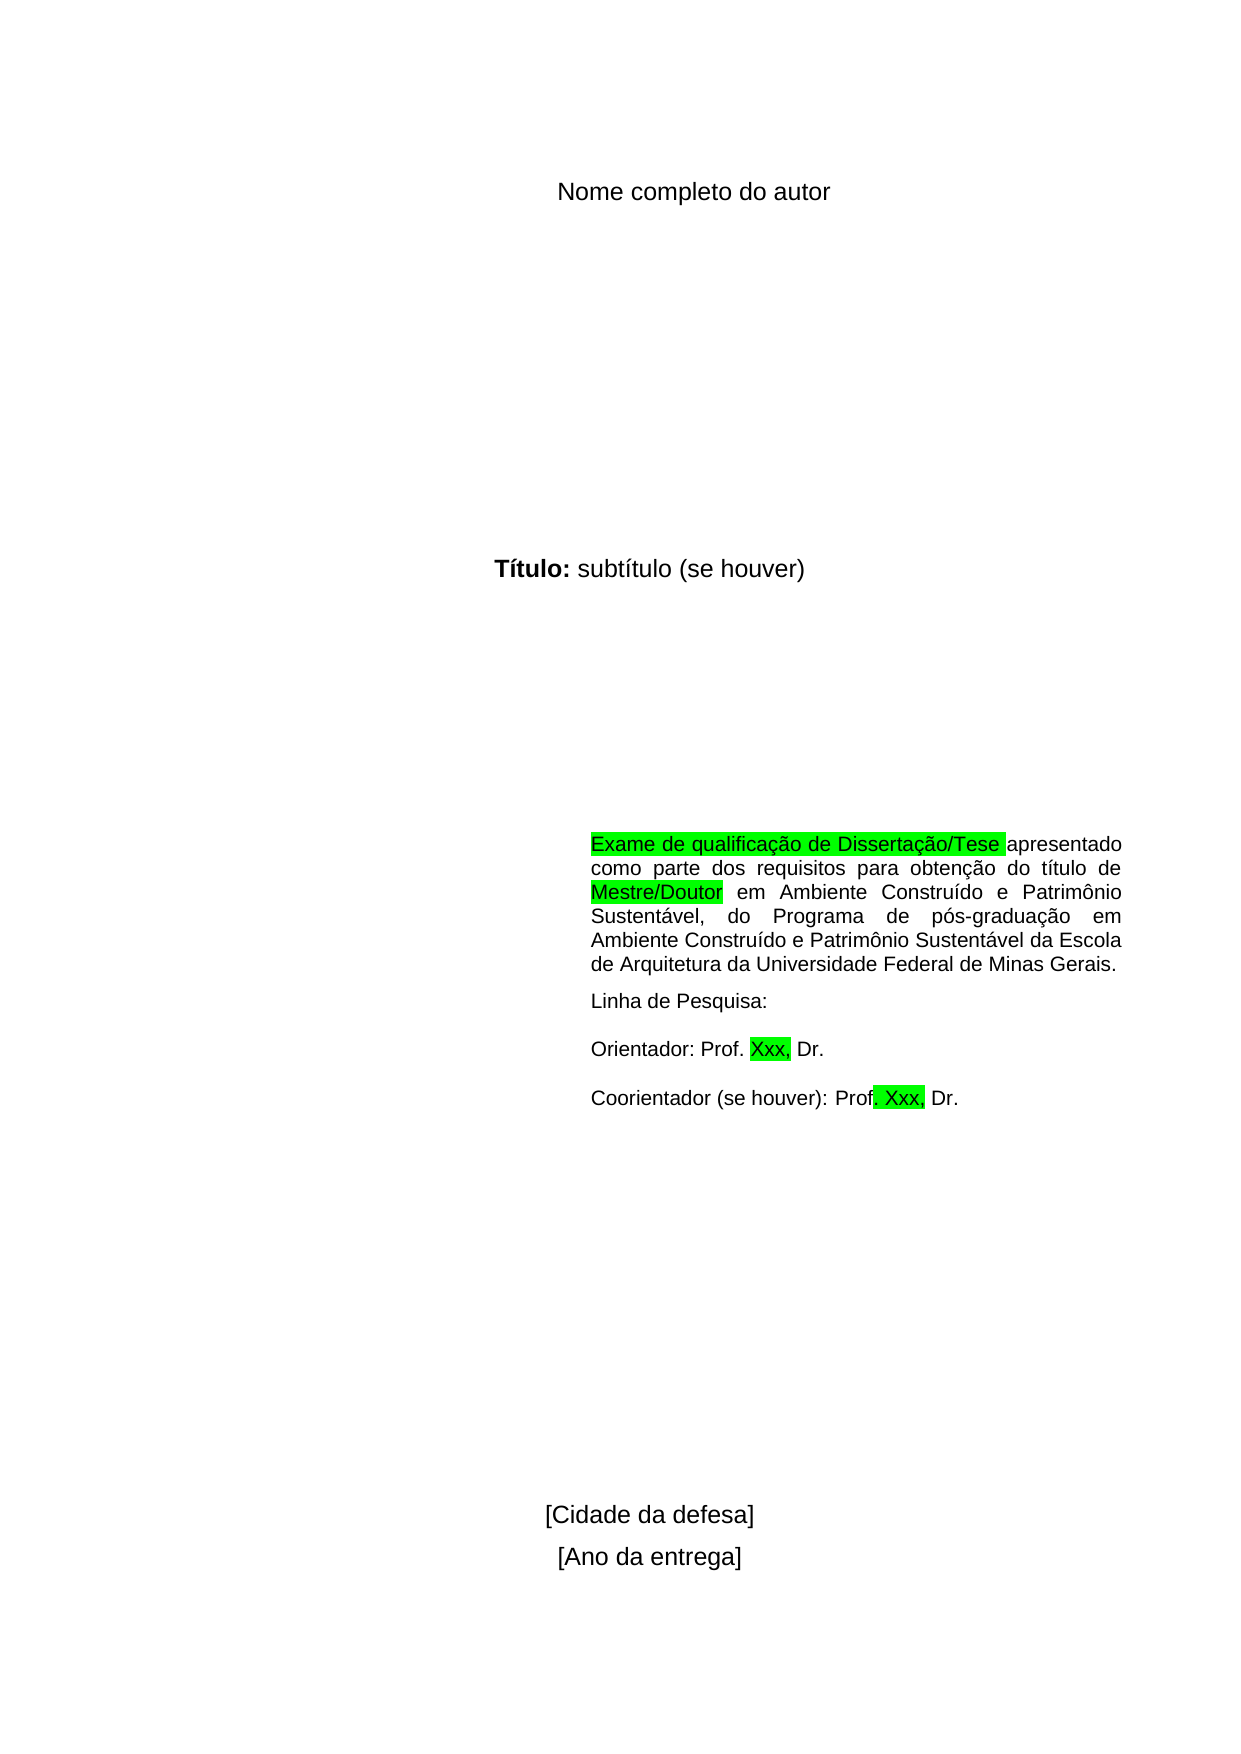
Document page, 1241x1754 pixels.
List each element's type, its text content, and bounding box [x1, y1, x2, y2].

text Exame de qualificação de Dissertação/Tese apresentado como parte dos requisitos para obtenção do título de Mestre/Doutor em Ambiente Construído e Patrimônio Sustentável, do Programa de pós-graduação em Ambiente Construído e Patrimônio Sustentável da Escola de Arquitetura da Universidade Federal de Minas Gerais. [591, 832, 1122, 976]
text Nome completo do autor [177, 177, 1122, 206]
text Coorientador (se houver): Prof. Xxx, Dr. [925, 1085, 1122, 1109]
text Orientador: Prof. Xxx, Dr. [591, 1037, 750, 1061]
text [Cidade da defesa] [177, 1500, 1122, 1529]
text Orientador: Prof. Xxx, Dr. [791, 1037, 1122, 1061]
text [Ano da entrega] [177, 1542, 1122, 1570]
text Coorientador (se houver): Prof. Xxx, Dr. [591, 1085, 873, 1109]
text Título: subtítulo (se houver) [177, 554, 1122, 583]
text Linha de Pesquisa: [591, 988, 1122, 1012]
